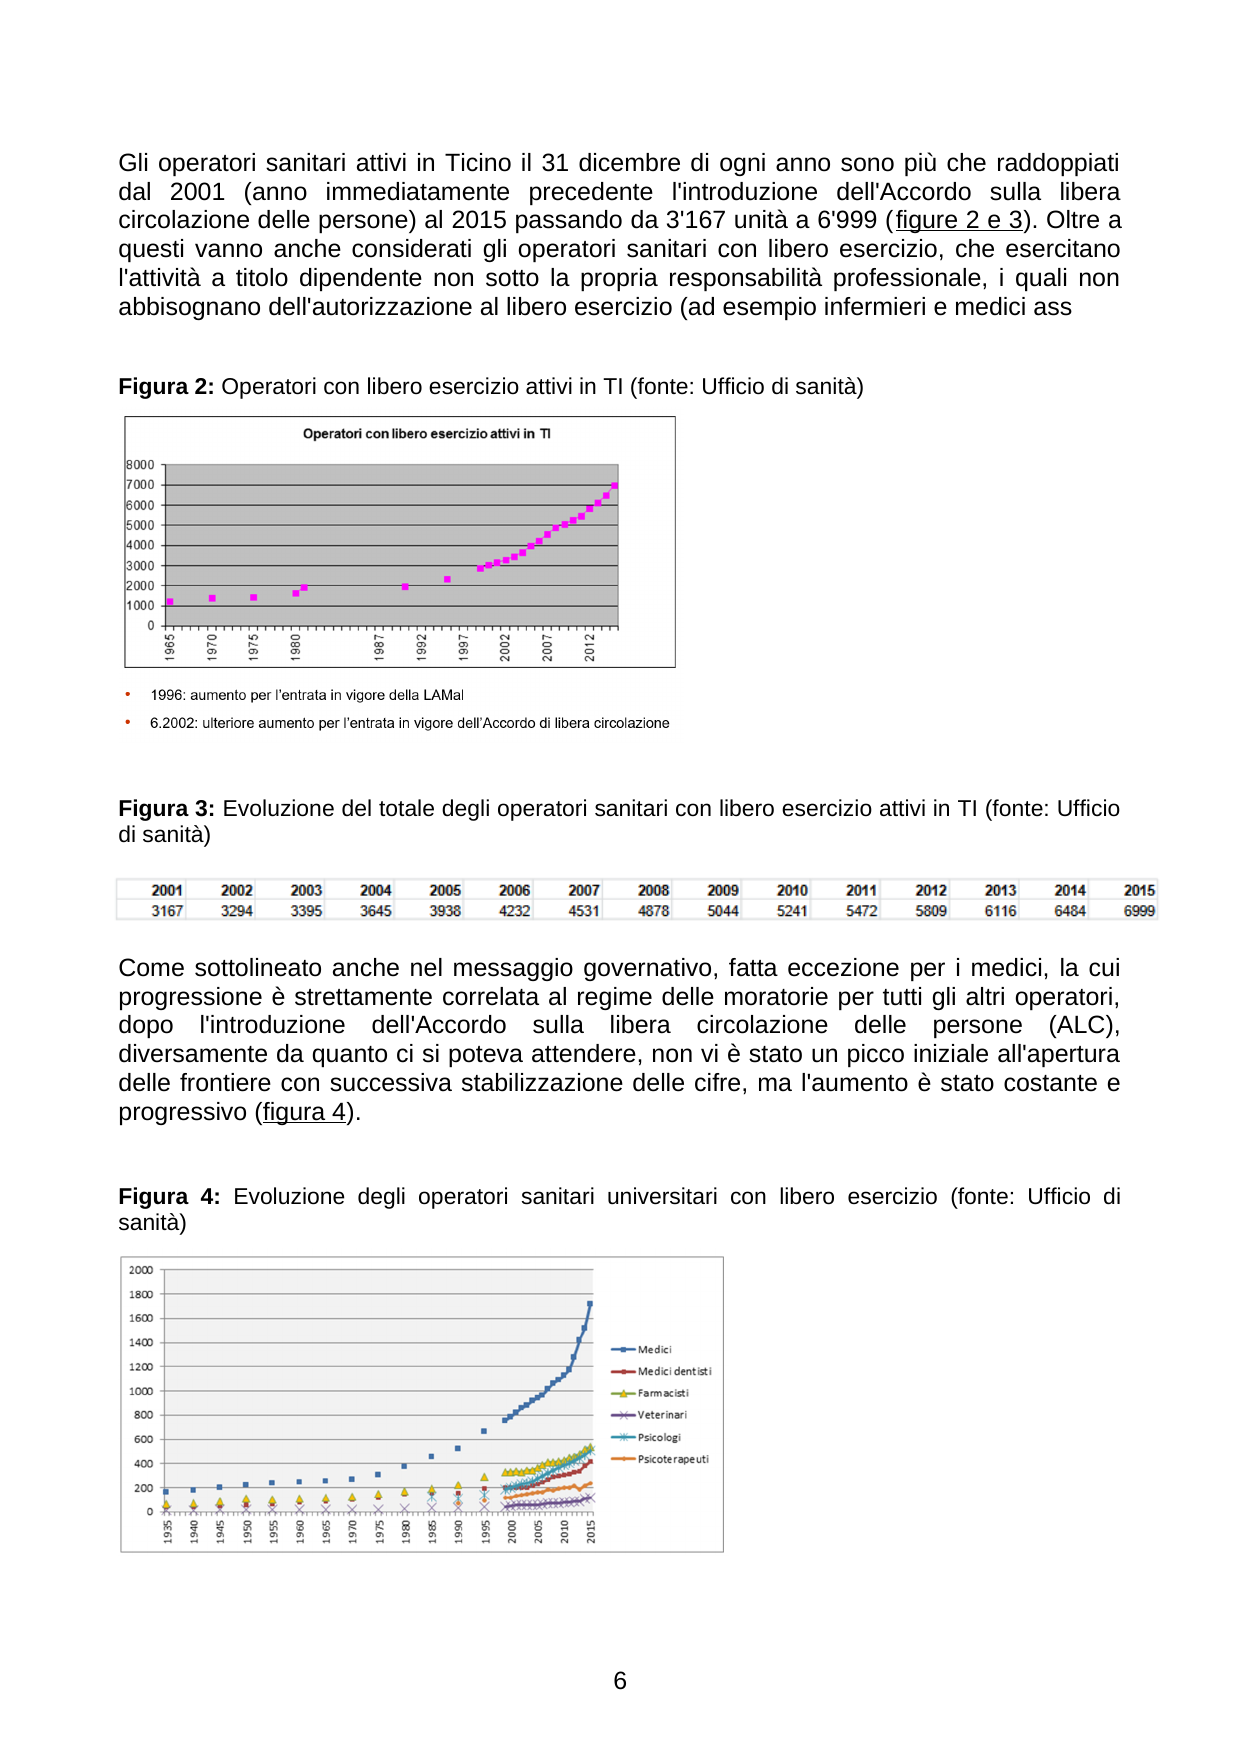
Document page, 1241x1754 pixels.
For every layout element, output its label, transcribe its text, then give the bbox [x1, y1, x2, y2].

picture [118, 1248, 730, 1556]
text Figura 4: Evoluzione degli operatori sanitari universitari con libero esercizio (fonte: Ufficio di sanità) [118, 1183, 1122, 1236]
picture [118, 407, 685, 743]
text Figura 2: Operatori con libero esercizio attivi in TI (fonte: Ufficio di sanità) [118, 373, 1122, 399]
text Come sottolineato anche nel messaggio governativo, fatta eccezione per i medici, la cui progressione è strettamente correlata al regime delle moratorie per tutti gli altri operatori, dopo l'introduzione dell'Accordo sulla libera circolazione delle persone (ALC), diversamente da quanto ci si poteva attendere, non vi è stato un picco iniziale all'apertura delle frontiere con successiva stabilizzazione delle cifre, ma l'aumento è stato costante e progressivo (figura 4). [118, 953, 1122, 1126]
text Figura 3: Evoluzione del totale degli operatori sanitari con libero esercizio attivi in TI (fonte: Ufficio di sanità) [118, 795, 1122, 848]
picture [70, 862, 1203, 941]
text Gli operatori sanitari attivi in Ticino il 31 dicembre di ogni anno sono più che raddoppiati dal 2001 (anno immediatamente precedente l'introduzione dell'Accordo sulla libera circolazione delle persone) al 2015 passando da 3'167 unità a 6'999 (figure 2 e 3). Oltre a questi vanno anche considerati gli operatori sanitari con libero esercizio, che esercitano l'attività a titolo dipendente non sotto la propria responsabilità professionale, i quali non abbisognano dell'autorizzazione al libero esercizio (ad esempio infermieri e medici ass [118, 148, 1122, 320]
